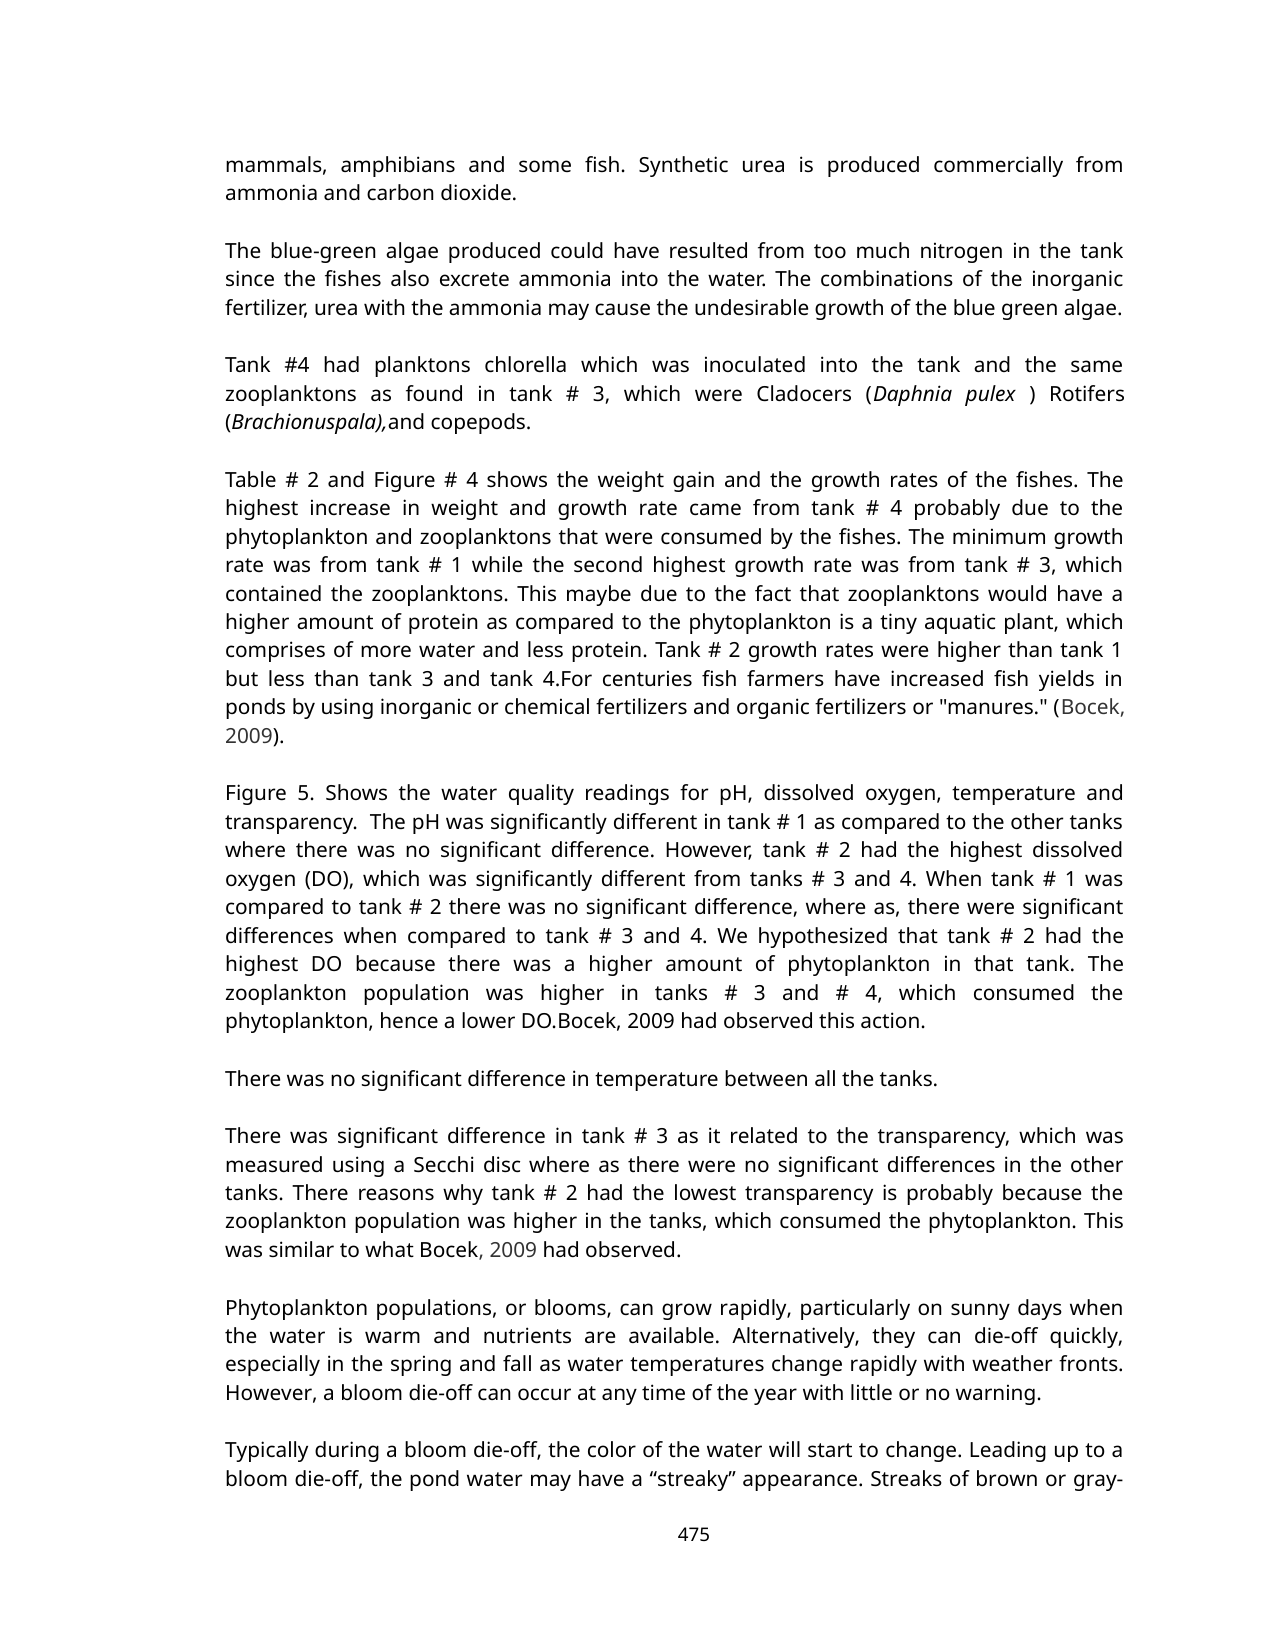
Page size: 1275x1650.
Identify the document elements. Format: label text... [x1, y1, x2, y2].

text The blue-green algae produced could have resulted from too much nitrogen in the tank since the fishes also excrete ammonia into the water. The combinations of the inorganic fertilizer, urea with the ammonia may cause the undesirable growth of the blue green algae. [225, 236, 1125, 321]
text Phytoplankton populations, or blooms, can grow rapidly, particularly on sunny days when the water is warm and nutrients are available. Alternatively, they can die-off quickly, especially in the spring and fall as water temperatures change rapidly with weather fronts. However, a bloom die-off can occur at any time of the year with little or no warning. [225, 1293, 1125, 1406]
text Tank #4 had planktons chlorella which was inoculated into the tank and the same zooplanktons as found in tank # 3, which were Cladocers (Daphnia pulex ) Rotifers (Brachionuspala),and copepods. [225, 351, 1125, 436]
text There was significant difference in tank # 3 as it related to the transparency, which was measured using a Secchi disc where as there were no significant differences in the other tanks. There reasons why tank # 2 had the lowest transparency is probably because the zooplankton population was higher in the tanks, which consumed the phytoplankton. This was similar to what Bocek, 2009 had observed. [225, 1121, 1125, 1263]
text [225, 150, 1125, 207]
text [225, 1436, 1125, 1492]
text There was no significant difference in temperature between all the tanks. [225, 1064, 1125, 1092]
text Table # 2 and Figure # 4 shows the weight gain and the growth rates of the fishes. The highest increase in weight and growth rate came from tank # 4 probably due to the phytoplankton and zooplanktons that were consumed by the fishes. The minimum growth rate was from tank # 1 while the second highest growth rate was from tank # 3, which contained the zooplanktons. This maybe due to the fact that zooplanktons would have a higher amount of protein as compared to the phytoplankton is a tiny aquatic plant, which comprises of more water and less protein. Tank # 2 growth rates were higher than tank 1 but less than tank 3 and tank 4.For centuries fish farmers have increased fish yields in ponds by using inorganic or chemical fertilizers and organic fertilizers or "manures." (Bocek, 2009). [225, 465, 1125, 749]
text Figure 5. Shows the water quality readings for pH, dissolved oxygen, temperature and transparency. The pH was significantly different in tank # 1 as compared to the other tanks where there was no significant difference. However, tank # 2 had the highest dissolved oxygen (DO), which was significantly different from tanks # 3 and 4. When tank # 1 was compared to tank # 2 there was no significant difference, where as, there were significant differences when compared to tank # 3 and 4. We hypothesized that tank # 2 had the highest DO because there was a higher amount of phytoplankton in that tank. The zooplankton population was higher in tanks # 3 and # 4, which consumed the phytoplankton, hence a lower DO.Bocek, 2009 had observed this action. [225, 778, 1125, 1034]
